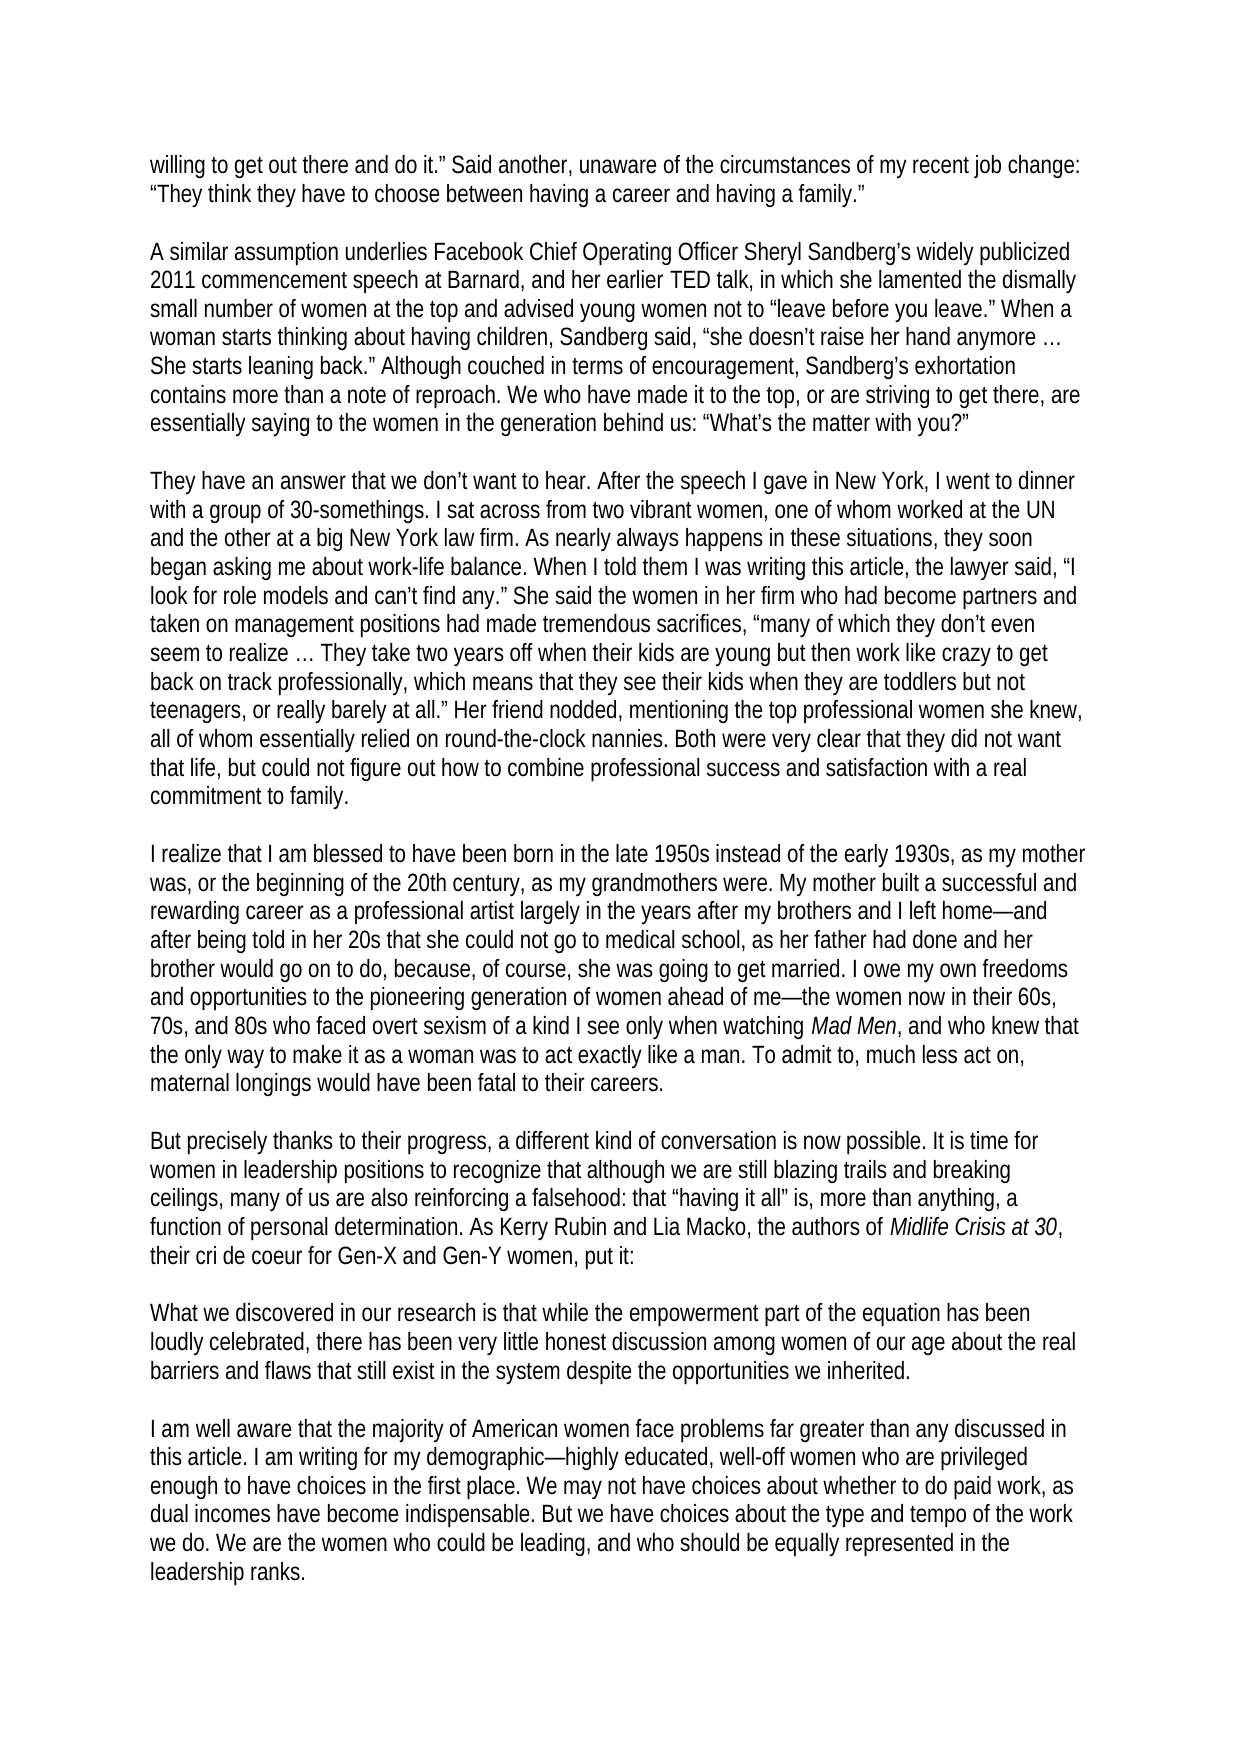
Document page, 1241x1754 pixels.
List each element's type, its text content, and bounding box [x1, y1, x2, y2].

text They have an answer that we don’t want to hear. After the speech I gave in New York, I went to dinner with a group of 30-somethings. I sat across from two vibrant women, one of whom worked at the UN and the other at a big New York law firm. As nearly always happens in these situations, they soon began asking me about work-life balance. When I told them I was writing this article, the lawyer said, “I look for role models and can’t find any.” She said the women in her firm who had become partners and taken on management positions had made tremendous sacrifices, “many of which they don’t even seem to realize … They take two years off when their kids are young but then work like crazy to get back on track professionally, which means that they see their kids when they are toddlers but not teenagers, or really barely at all.” Her friend nodded, mentioning the top professional women she knew, all of whom essentially relied on round-the-clock nannies. Both were very clear that they did not want that life, but could not figure out how to combine professional success and satisfaction with a real commitment to family. [150, 466, 1090, 810]
text I realize that I am blessed to have been born in the late 1950s instead of the early 1930s, as my mother was, or the beginning of the 20th century, as my grandmothers were. My mother built a successful and rewarding career as a professional artist largely in the years after my brothers and I left home—and after being told in her 20s that she could not go to medical school, as her father had done and her brother would go on to do, because, of course, she was going to get married. I owe my own freedoms and opportunities to the pioneering generation of women ahead of me—the women now in their 60s, 70s, and 80s who faced overt sexism of a kind I see only when watching Mad Men, and who knew that the only way to make it as a woman was to act exactly like a man. To admit to, much less act on, maternal longings would have been fatal to their careers. [150, 839, 1090, 1097]
text But precisely thanks to their progress, a different kind of conversation is now possible. It is time for women in leadership positions to recognize that although we are still blazing trails and breaking ceilings, many of us are also reinforcing a falsehood: that “having it all” is, more than anything, a function of personal determination. As Kerry Rubin and Lia Macko, the authors of Midlife Crisis at 30, their cri de coeur for Gen-X and Gen-Y women, put it: [150, 1126, 1090, 1269]
text What we discovered in our research is that while the empowerment part of the equation has been loudly celebrated, there has been very little honest discussion among women of our age about the real barriers and flaws that still exist in the system despite the opportunities we inherited. [150, 1298, 1090, 1384]
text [150, 150, 1090, 207]
text I am well aware that the majority of American women face problems far greater than any discussed in this article. I am writing for my demographic—highly educated, well-off women who are privileged enough to have choices in the first place. We may not have choices about whether to do paid work, as dual incomes have become indispensable. But we have choices about the type and tempo of the work we do. We are the women who could be leading, and who should be equally represented in the leadership ranks. [150, 1413, 1090, 1585]
text A similar assumption underlies Facebook Chief Operating Officer Sheryl Sandberg’s widely publicized 2011 commencement speech at Barnard, and her earlier TED talk, in which she lamented the dismally small number of women at the top and advised young women not to “leave before you leave.” When a woman starts thinking about having children, Sandberg said, “she doesn’t raise her hand anymore … She starts leaning back.” Although couched in terms of encouragement, Sandberg’s exhortation contains more than a note of reproach. We who have made it to the top, or are striving to get there, are essentially saying to the women in the generation behind us: “What’s the matter with you?” [150, 236, 1090, 437]
